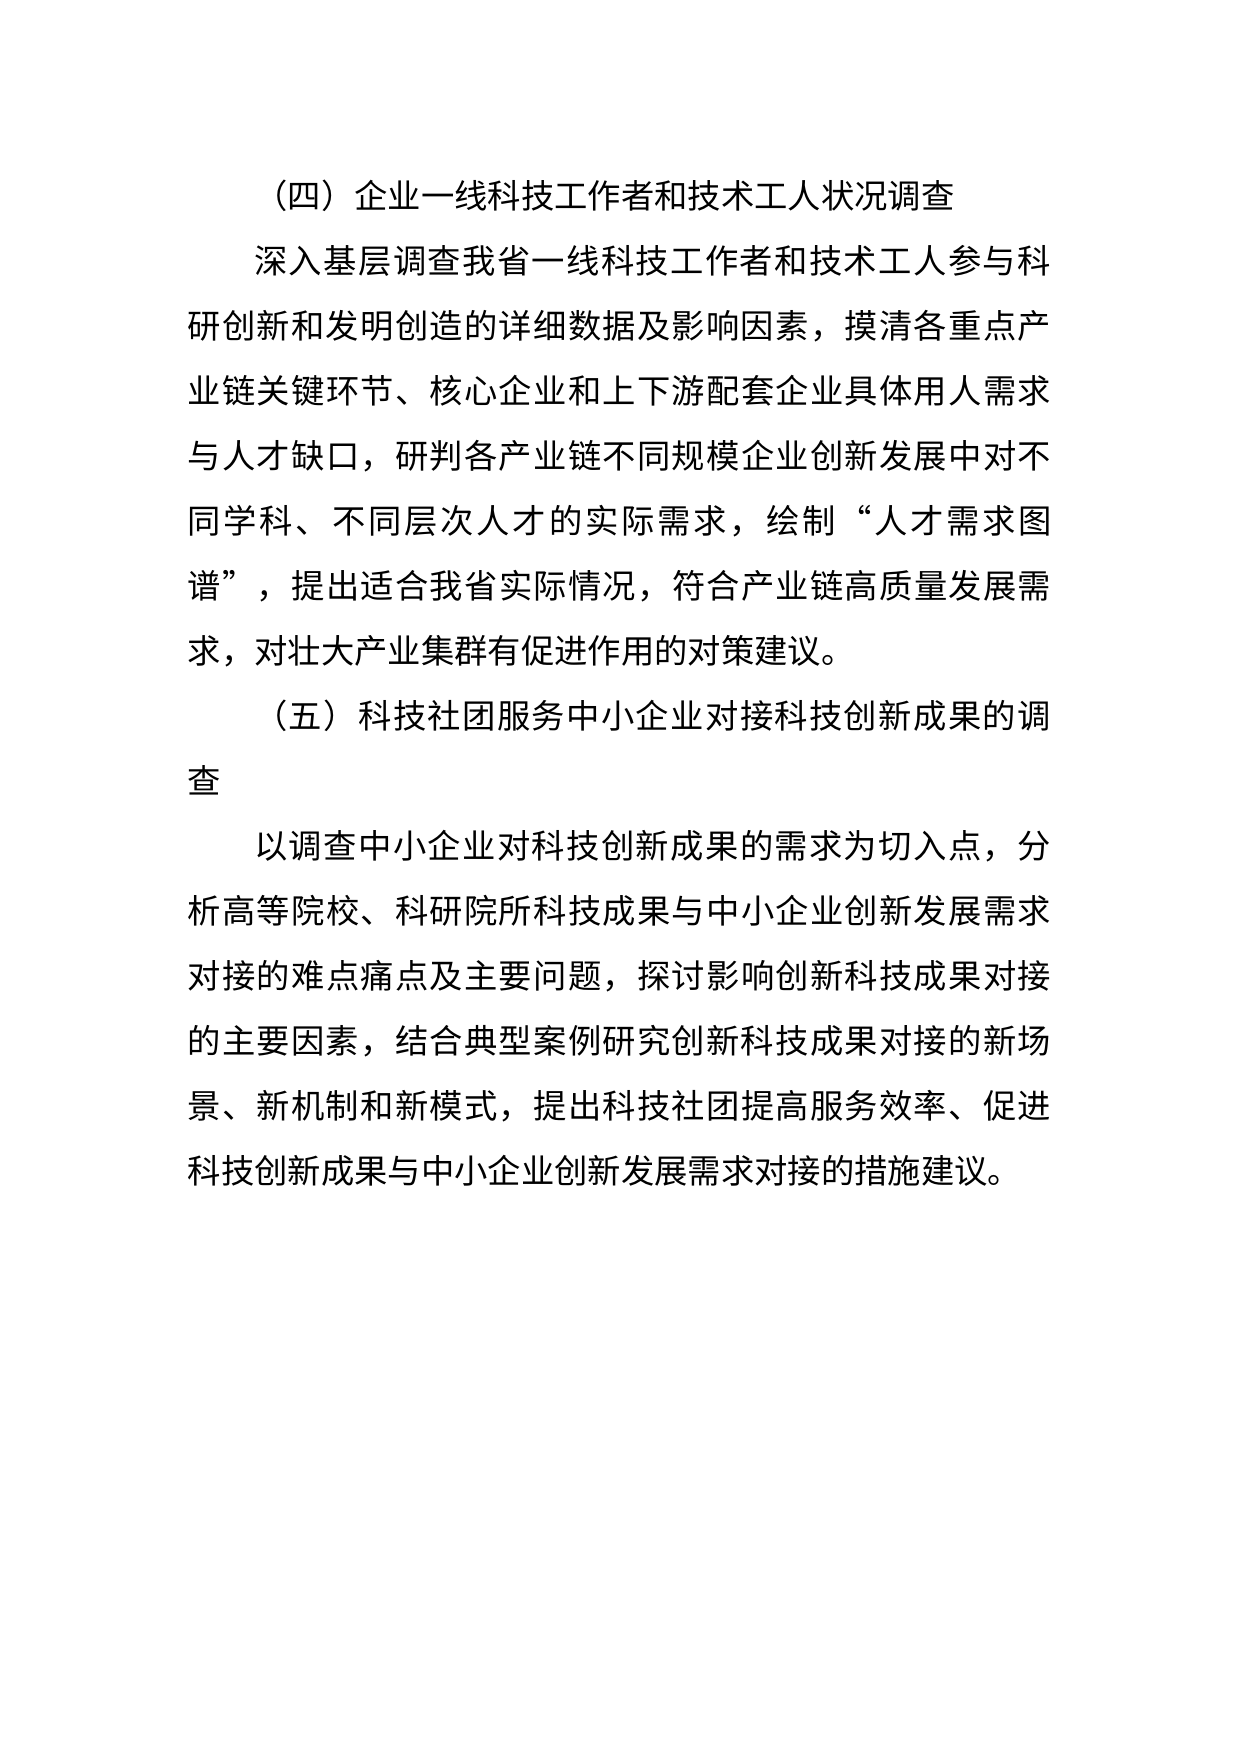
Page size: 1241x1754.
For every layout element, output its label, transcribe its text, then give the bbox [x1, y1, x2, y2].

text （四）企业一线科技工作者和技术工人状况调查 [187, 162, 1053, 227]
text （五）科技社团服务中小企业对接科技创新成果的调查 [187, 682, 1053, 812]
text 以调查中小企业对科技创新成果的需求为切入点，分析高等院校、科研院所科技成果与中小企业创新发展需求对接的难点痛点及主要问题，探讨影响创新科技成果对接的主要因素，结合典型案例研究创新科技成果对接的新场景、新机制和新模式，提出科技社团提高服务效率、促进科技创新成果与中小企业创新发展需求对接的措施建议。 [187, 812, 1053, 1202]
text 深入基层调查我省一线科技工作者和技术工人参与科研创新和发明创造的详细数据及影响因素，摸清各重点产业链关键环节、核心企业和上下游配套企业具体用人需求与人才缺口，研判各产业链不同规模企业创新发展中对不同学科、不同层次人才的实际需求，绘制“人才需求图谱”，提出适合我省实际情况，符合产业链高质量发展需求，对壮大产业集群有促进作用的对策建议。 [187, 227, 1053, 682]
